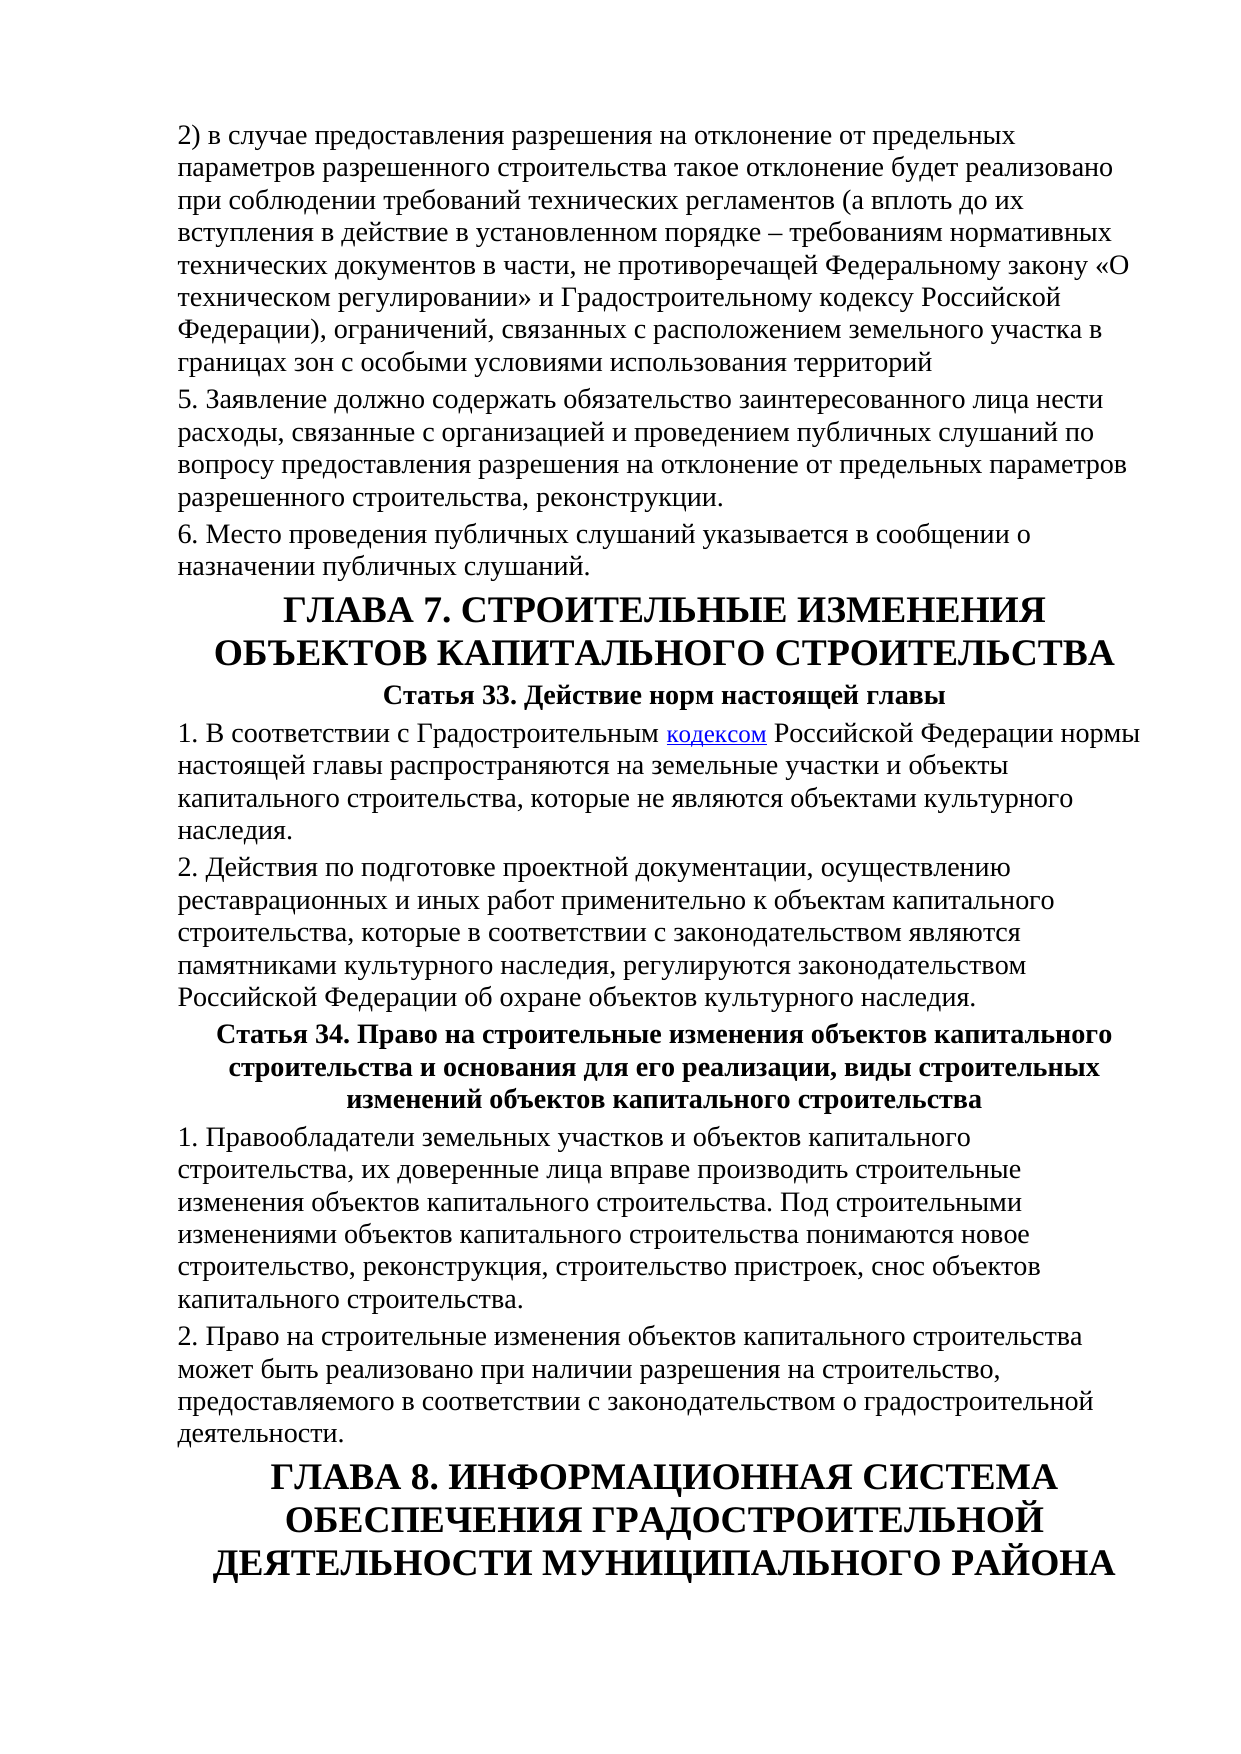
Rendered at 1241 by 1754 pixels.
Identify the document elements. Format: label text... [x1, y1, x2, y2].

text Статья 34. Право на строительные изменения объектов капитального строительства и основания для его реализации, виды строительных изменений объектов капитального строительства [177, 1018, 1152, 1115]
text 6. Место проведения публичных слушаний указывается в сообщении о назначении публичных слушаний. [177, 517, 1152, 582]
text ГЛАВА 7. СТРОИТЕЛЬНЫЕ ИЗМЕНЕНИЯ ОБЪЕКТОВ КАПИТАЛЬНОГО СТРОИТЕЛЬСТВА [177, 587, 1152, 673]
text 1. Правообладатели земельных участков и объектов капитального строительства, их доверенные лица вправе производить строительные изменения объектов капитального строительства. Под строительными изменениями объектов капитального строительства понимаются новое строительство, реконструкция, строительство пристроек, снос объектов капитального строительства. [177, 1120, 1152, 1314]
text 2. Право на строительные изменения объектов капитального строительства может быть реализовано при наличии разрешения на строительство, предоставляемого в соответствии с законодательством о градостроительной деятельности. [177, 1319, 1152, 1449]
text 2. Действия по подготовке проектной документации, осуществлению реставрационных и иных работ применительно к объектам капитального строительства, которые в соответствии с законодательством являются памятниками культурного наследия, регулируются законодательством Российской Федерации об охране объектов культурного наследия. [177, 851, 1152, 1012]
text ГЛАВА 8. ИНФОРМАЦИОННАЯ СИСТЕМА ОБЕСПЕЧЕНИЯ ГРАДОСТРОИТЕЛЬНОЙ ДЕЯТЕЛЬНОСТИ МУНИЦИПАЛЬНОГО РАЙОНА [177, 1454, 1152, 1583]
text 5. Заявление должно содержать обязательство заинтересованного лица нести расходы, связанные с организацией и проведением публичных слушаний по вопросу предоставления разрешения на отклонение от предельных параметров разрешенного строительства, реконструкции. [177, 382, 1152, 512]
text Статья 33. Действие норм настоящей главы [177, 678, 1152, 711]
text 1. В соответствии с Градостроительным кодексом Российской Федерации нормы настоящей главы распространяются на земельные участки и объекты капитального строительства, которые не являются объектами культурного наследия. [177, 716, 1152, 845]
text 2) в случае предоставления разрешения на отклонение от предельных параметров разрешенного строительства такое отклонение будет реализовано при соблюдении требований технических регламентов (а вплоть до их вступления в действие в установленном порядке – требованиям нормативных технических документов в части, не противоречащей Федеральному закону «О техническом регулировании» и Градостроительному кодексу Российской Федерации), ограничений, связанных с расположением земельного участка в границах зон с особыми условиями использования территорий [177, 118, 1152, 377]
